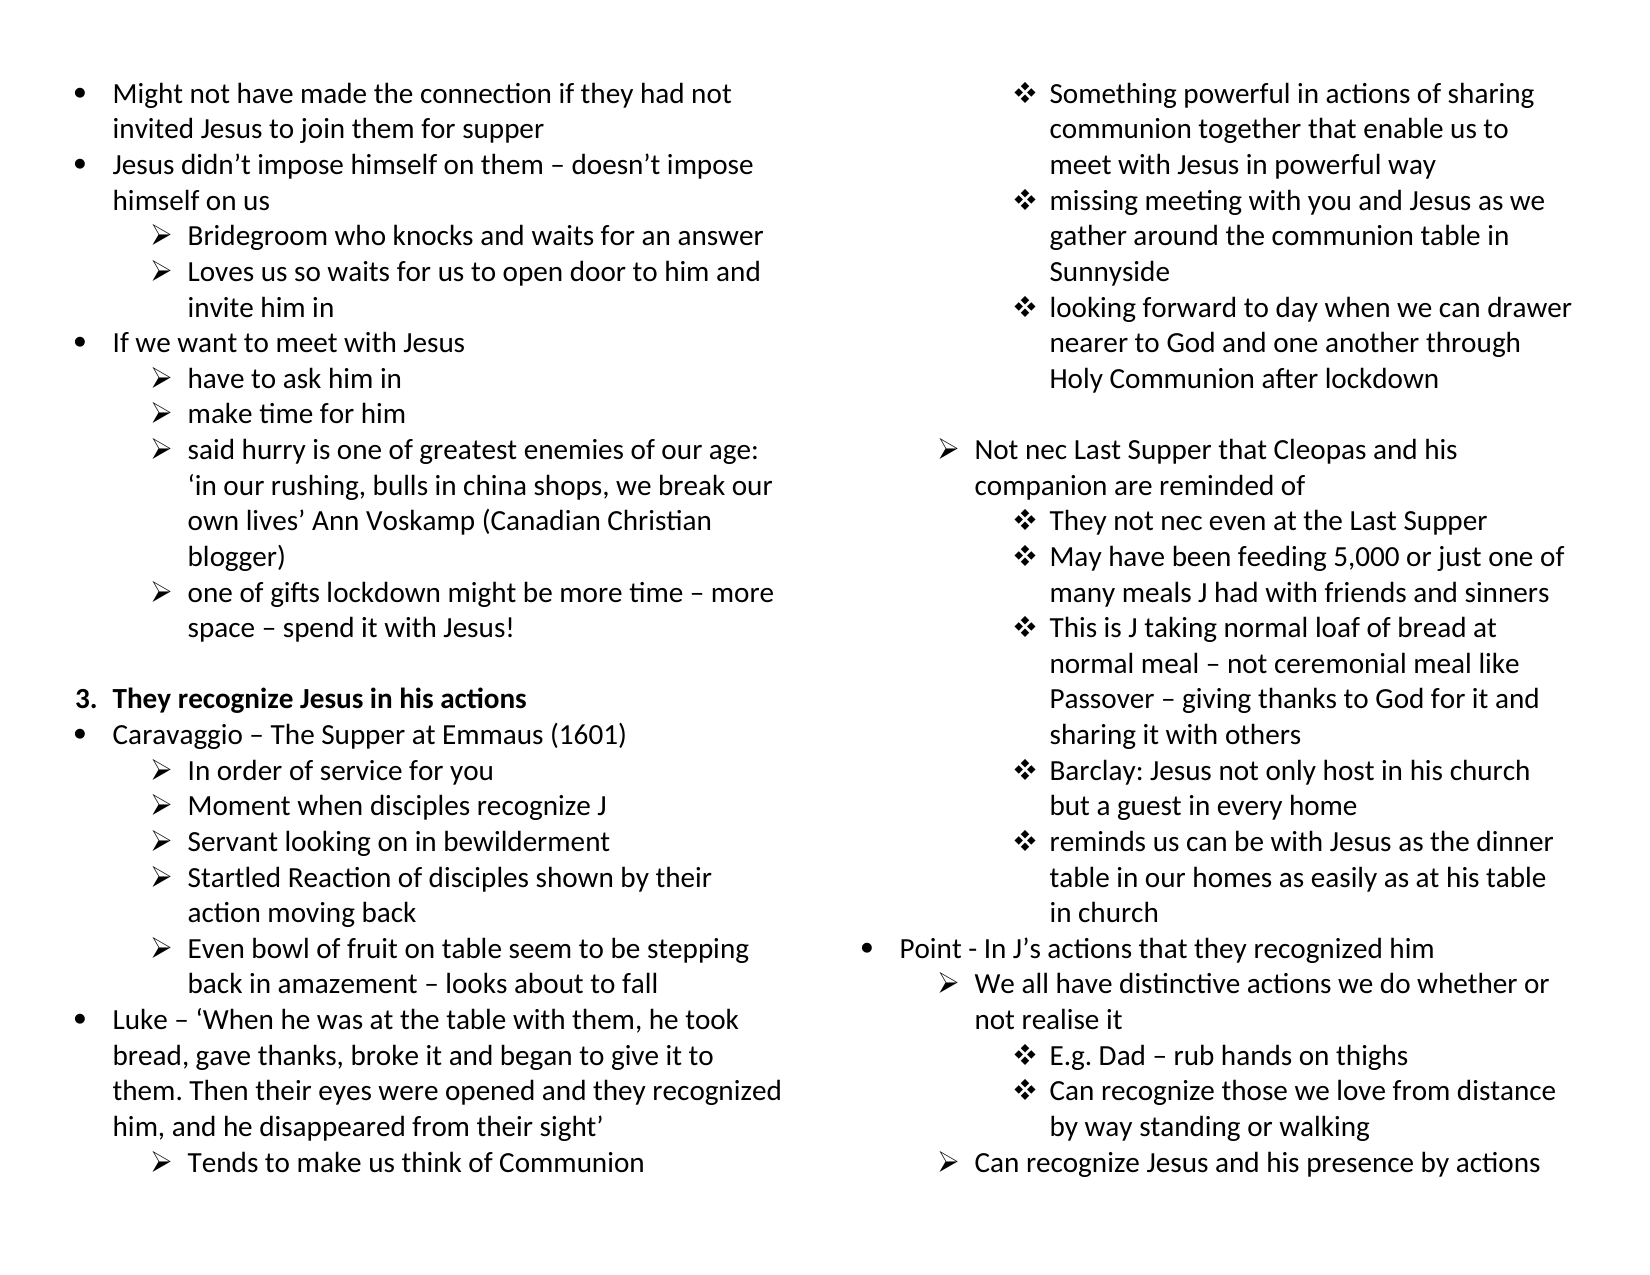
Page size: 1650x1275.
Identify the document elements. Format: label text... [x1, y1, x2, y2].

list Startled Reaction of disciples shown by their action moving back [150, 859, 788, 930]
list Can recognize Jesus and his presence by actions [937, 1144, 1575, 1179]
list Can recognize those we love from distance by way standing or walking [1012, 1072, 1575, 1144]
list have to ask him in [150, 360, 788, 396]
list Might not have made the connection if they had not invited Jesus to join them for supper [75, 75, 788, 146]
list May have been feeding 5,000 or just one of many meals J had with friends and sinners [1012, 538, 1575, 609]
list Bridegroom who knocks and waits for an answer [150, 217, 788, 253]
list reminds us can be with Jesus as the dinner table in our homes as easily as at his table in church [1012, 823, 1575, 930]
list This is J taking normal loaf of bread at normal meal – not ceremonial meal like Passover – giving thanks to God for it and sharing it with others [1012, 609, 1575, 752]
list In order of service for you [150, 752, 788, 787]
list Even bowl of fruit on table seem to be stepping back in amazement – looks about to fall [150, 930, 788, 1001]
list said hurry is one of greatest enemies of our age: ‘in our rushing, bulls in china shops, we break our own lives’ Ann Voskamp (Canadian Christian blogger) [150, 431, 788, 574]
list If we want to meet with Jesus [75, 324, 788, 360]
list looking forward to day when we can drawer nearer to God and one another through Holy Communion after lockdown [1012, 289, 1575, 396]
list We all have distinctive actions we do whether or not realise it [937, 966, 1575, 1037]
list Loves us so waits for us to open door to him and invite him in [150, 253, 788, 324]
list Servant looking on in bewilderment [150, 823, 788, 859]
list Barclay: Jesus not only host in his church but a guest in every home [1012, 752, 1575, 823]
list They recognize Jesus in his actions [75, 681, 788, 716]
list Moment when disciples recognize J [150, 787, 788, 823]
list make time for him [150, 396, 788, 431]
list Tends to make us think of Communion [150, 1144, 788, 1179]
list one of gifts lockdown might be more time – more space – spend it with Jesus! [150, 574, 788, 645]
list Something powerful in actions of sharing communion together that enable us to meet with Jesus in powerful way [1012, 75, 1575, 182]
list Caravaggio – The Supper at Emmaus (1601) [75, 716, 788, 752]
list missing meeting with you and Jesus as we gather around the communion table in Sunnyside [1012, 182, 1575, 289]
list Jesus didn’t impose himself on them – doesn’t impose himself on us [75, 146, 788, 217]
list They not nec even at the Last Supper [1012, 502, 1575, 538]
list Luke – ‘When he was at the table with them, he took bread, gave thanks, broke it and began to give it to them. Then their eyes were opened and they recognized him, and he disappeared from their sight’ [75, 1001, 788, 1144]
list E.g. Dad – rub hands on thighs [1012, 1037, 1575, 1072]
list Point - In J’s actions that they recognized him [862, 930, 1575, 966]
list Not nec Last Supper that Cleopas and his companion are reminded of [937, 431, 1575, 502]
